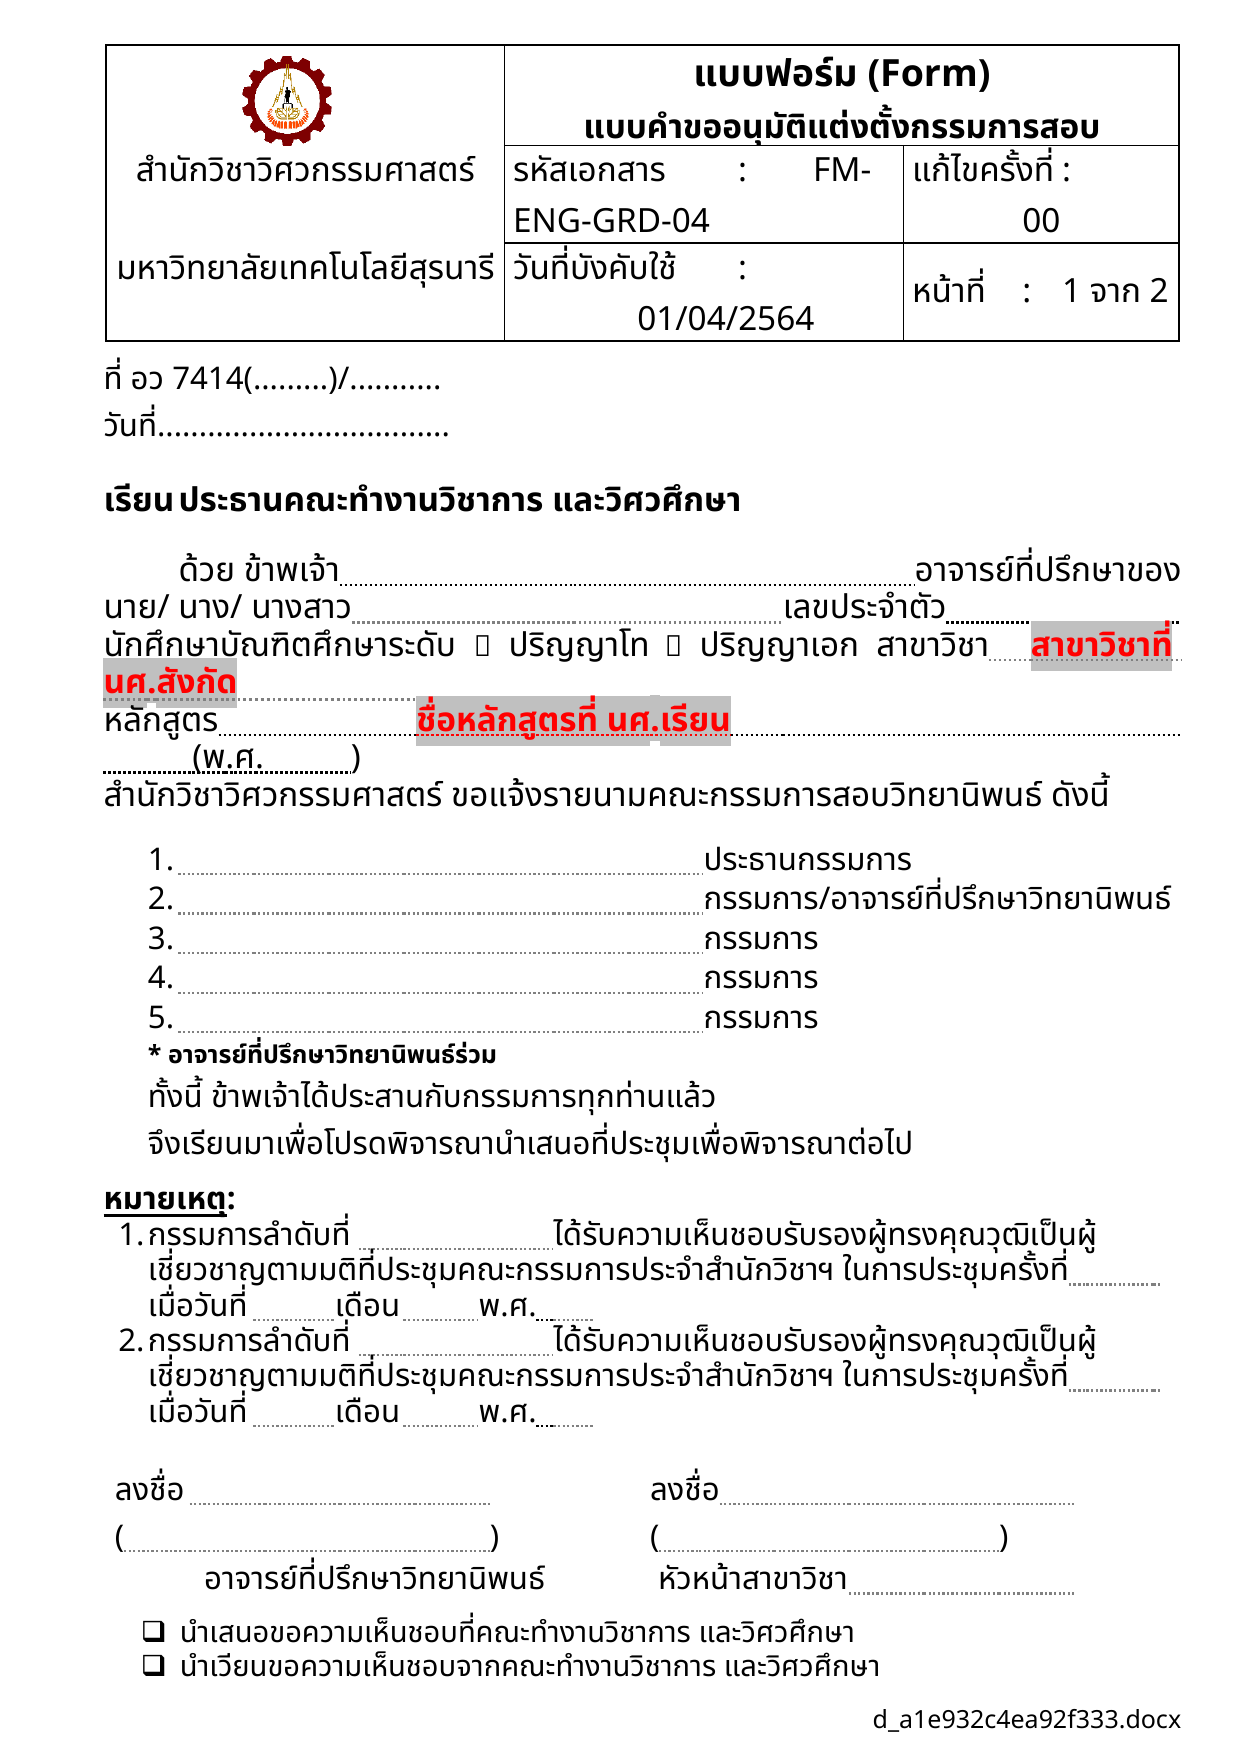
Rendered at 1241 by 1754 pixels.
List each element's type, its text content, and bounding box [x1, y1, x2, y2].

list กรรมการลำดับที่ ได้รับความเห็นชอบรับรองผู้ทรงคุณวุฒิเป็นผู้เชี่ยวชาญตามมติที่ประชุมคณะกรรมการประจำสำนักวิชาฯ ในการประชุมครั้งที่ เมื่อวันที่ เดือน พ.ศ. . [118, 1323, 1181, 1429]
table_header ลงชื่อ ( ) อาจารย์ที่ปรึกษาวิทยานิพนธ์ [103, 1429, 613, 1604]
list กรรมการลำดับที่ ได้รับความเห็นชอบรับรองผู้ทรงคุณวุฒิเป็นผู้เชี่ยวชาญตามมติที่ประชุมคณะกรรมการประจำสำนักวิชาฯ ในการประชุมครั้งที่ เมื่อวันที่ เดือน พ.ศ. . [103, 1217, 1181, 1323]
list กรรมการ [103, 997, 1181, 1036]
text ทั้งนี้ ข้าพเจ้าได้ประสานกับกรรมการทุกท่านแล้ว [103, 1074, 1181, 1122]
list กรรมการ [103, 918, 1226, 957]
list ประธานกรรมการ [103, 838, 1181, 878]
text สำนักวิชาวิศวกรรมศาสตร์ ขอแจ้งรายนามคณะกรรมการสอบวิทยานิพนธ์ ดังนี้ [103, 776, 1181, 813]
text ด้วย ข้าพเจ้า อาจารย์ที่ปรึกษาของ [103, 551, 1181, 588]
text * อาจารย์ที่ปรึกษาวิทยานิพนธ์ร่วม [103, 1036, 1181, 1074]
text ที่ อว 7414(.........)/........... [103, 356, 1181, 403]
list นำเสนอขอความเห็นชอบที่คณะทำงานวิชาการ และวิศวศึกษา [141, 1616, 1181, 1649]
list กรรมการ/อาจารย์ที่ปรึกษาวิทยานิพนธ์ [103, 878, 1181, 918]
table_header ลงชื่อ ( ) หัวหน้าสาขาวิชา [613, 1429, 1122, 1604]
text หมายเหตุ: [103, 1181, 1181, 1217]
text นาย/ นาง/ นางสาว เลขประจำตัว [103, 588, 1181, 626]
list นำเวียนขอความเห็นชอบจากคณะทำงานวิชาการ และวิศวศึกษา [141, 1649, 1164, 1683]
text วันที่................................... [103, 403, 1181, 451]
text จึงเรียนมาเพื่อโปรดพิจารณานำเสนอที่ประชุมเพื่อพิจารณาต่อไป [103, 1122, 1181, 1169]
list กรรมการ [103, 957, 1181, 997]
text หลักสูตร ชื่อหลักสูตรที่ นศ.เรียน (พ.ศ. ) [103, 701, 1181, 776]
picture [242, 56, 332, 146]
text เรียน ประธานคณะทำงานวิชาการ และวิศวศึกษา [103, 476, 1181, 526]
text นักศึกษาบัณฑิตศึกษาระดับ ปริญญาโท ปริญญาเอก สาขาวิชา สาขาวิชาที่ นศ.สังกัด [103, 626, 1181, 701]
